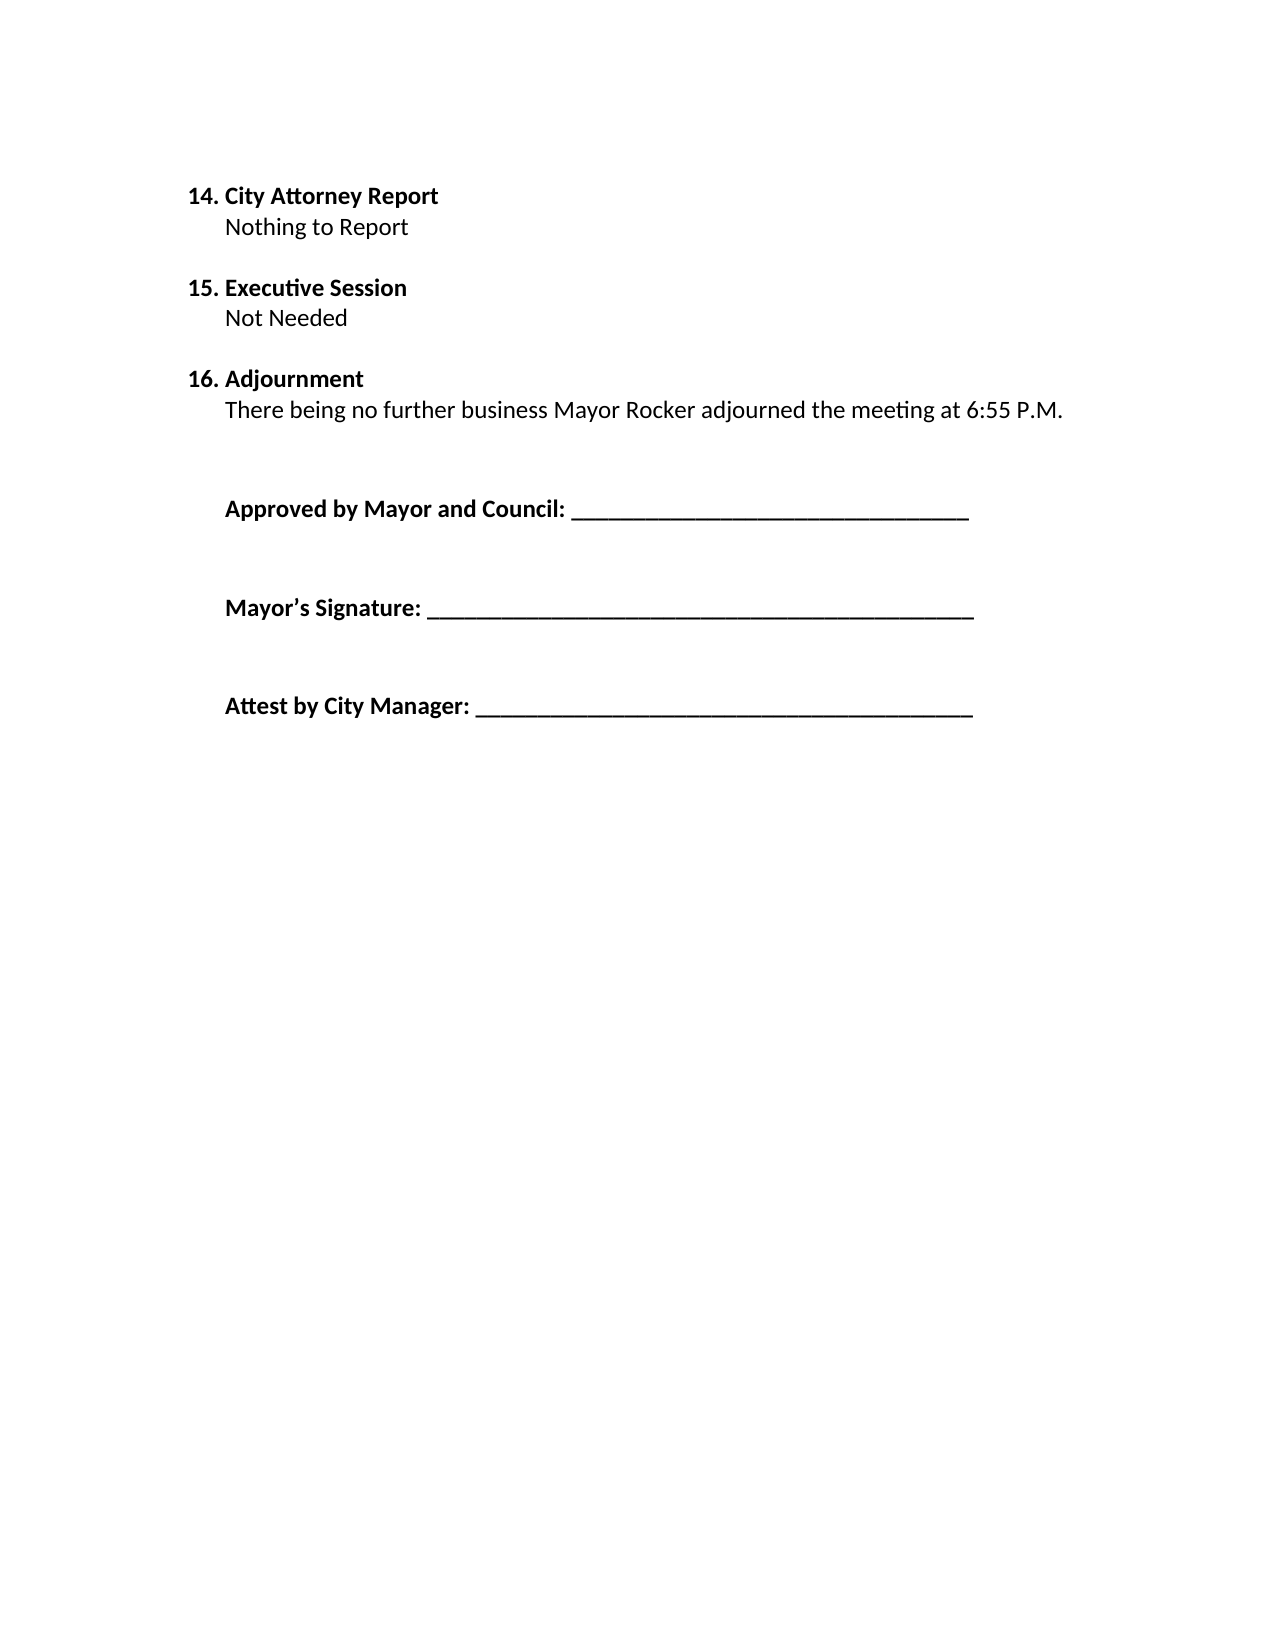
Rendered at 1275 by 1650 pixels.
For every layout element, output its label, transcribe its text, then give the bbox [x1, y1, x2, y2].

list Attest by City Manager: ________________________________________ [225, 690, 1125, 721]
list Approved by Mayor and Council: ________________________________ [225, 493, 1125, 523]
list Adjournment [187, 364, 1125, 394]
list Mayor’s Signature: ____________________________________________ [225, 592, 1125, 622]
list There being no further business Mayor Rocker adjourned the meeting at 6:55 P.M. [225, 394, 1125, 425]
list City Attorney Report [187, 181, 1125, 211]
list Executive Session [187, 272, 1125, 303]
text Nothing to Report [225, 211, 1125, 242]
text Not Needed [225, 303, 1125, 333]
